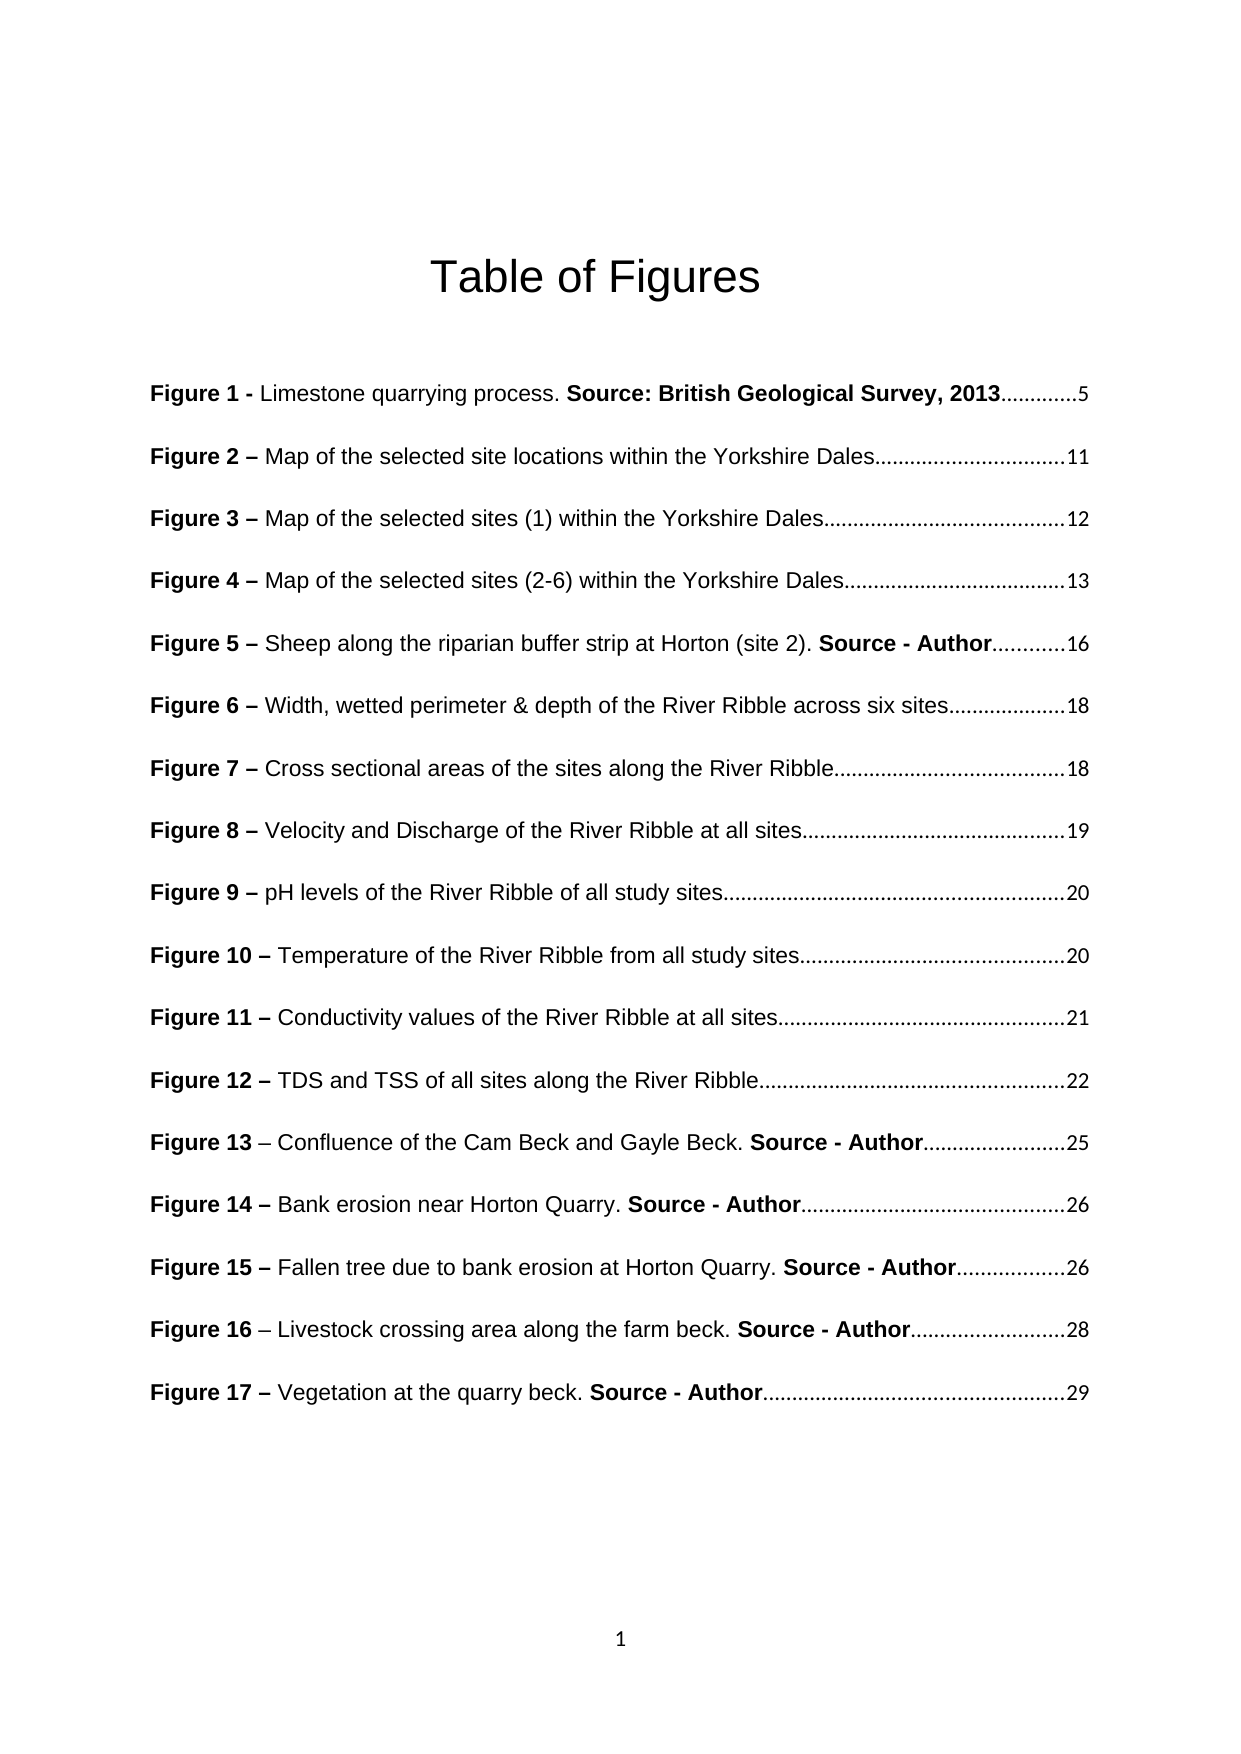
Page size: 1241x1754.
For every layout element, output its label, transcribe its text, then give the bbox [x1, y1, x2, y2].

text Figure 14 – Bank erosion near Horton Quarry. Source - Author 26 [150, 1160, 1090, 1218]
text Figure 13 – Confluence of the Cam Beck and Gayle Beck. Source - Author 25 [150, 1098, 1090, 1156]
text Figure 17 – Vegetation at the quarry beck. Source - Author 29 [150, 1378, 1090, 1406]
text Figure 4 – Map of the selected sites (2-6) within the Yorkshire Dales 13 [150, 536, 1090, 594]
text Figure 1 - Limestone quarrying process. Source: British Geological Survey, 2013 5 [150, 379, 1090, 407]
text Figure 8 – Velocity and Discharge of the River Ribble at all sites 19 [150, 786, 1090, 844]
text Figure 7 – Cross sectional areas of the sites along the River Ribble 18 [150, 723, 1090, 782]
text Figure 5 – Sheep along the riparian buffer strip at Horton (site 2). Source - Author 16 [150, 599, 1090, 657]
text Table of Figures [150, 250, 1134, 344]
text Figure 10 – Temperature of the River Ribble from all study sites 20 [150, 941, 1090, 969]
text Figure 2 – Map of the selected site locations within the Yorkshire Dales 11 [150, 412, 1090, 470]
text Figure 12 – TDS and TSS of all sites along the River Ribble 22 [150, 1036, 1090, 1094]
text Figure 16 – Livestock crossing area along the farm beck. Source - Author 28 [150, 1315, 1090, 1343]
text Figure 6 – Width, wetted perimeter & depth of the River Ribble across six sites 18 [150, 661, 1090, 719]
text Figure 3 – Map of the selected sites (1) within the Yorkshire Dales 12 [150, 474, 1090, 532]
text Figure 15 – Fallen tree due to bank erosion at Horton Quarry. Source - Author 26 [150, 1223, 1090, 1281]
text Figure 9 – pH levels of the River Ribble of all study sites 20 [150, 848, 1090, 907]
text Figure 11 – Conductivity values of the River Ribble at all sites 21 [150, 1003, 1090, 1031]
